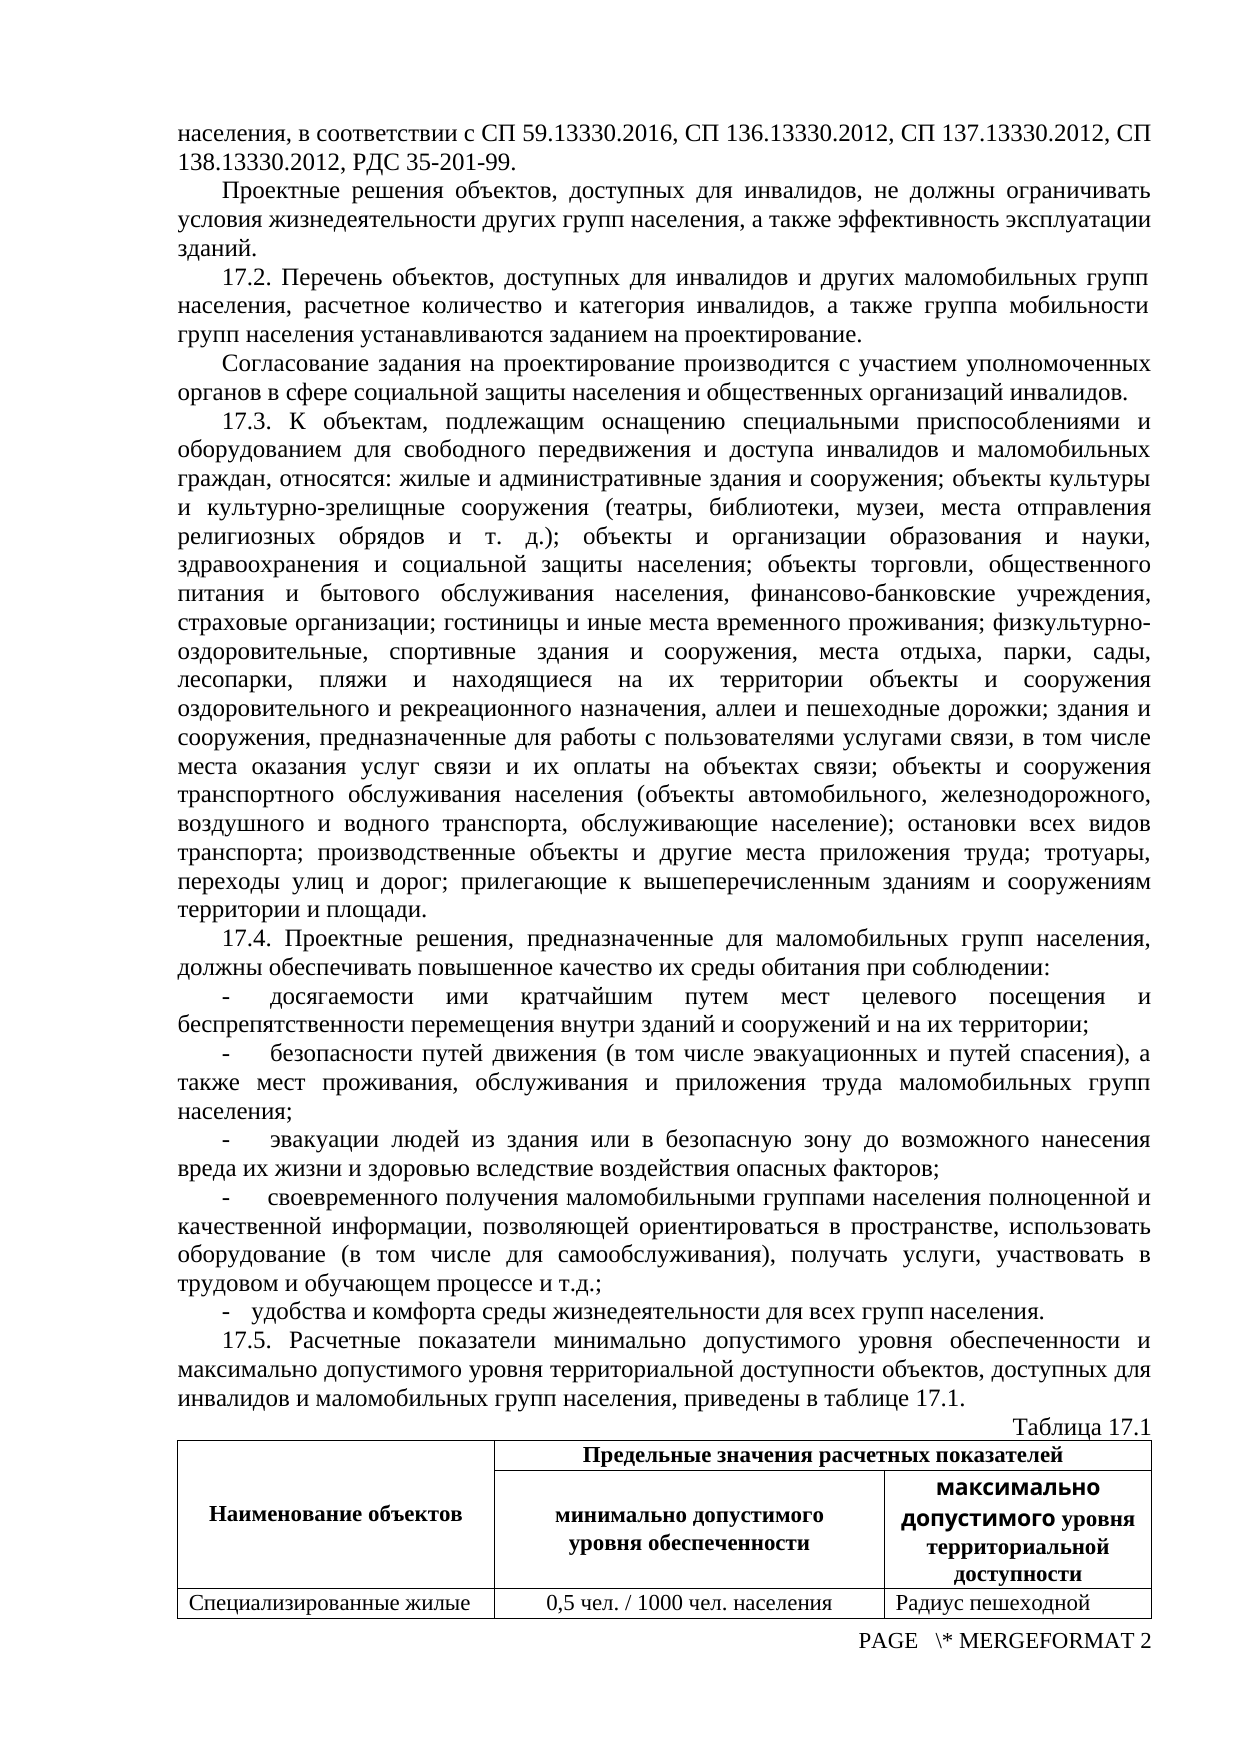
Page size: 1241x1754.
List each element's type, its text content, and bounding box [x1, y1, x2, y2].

list досягаемости ими кратчайшим путем мест целевого посещения и беспрепятственности перемещения внутри зданий и сооружений и на их территории; [177, 981, 1152, 1038]
text Согласование задания на проектирование производится с участием уполномоченных органов в сфере социальной защиты населения и общественных организаций инвалидов. [177, 348, 1152, 406]
list своевременного получения маломобильными группами населения полноценной и качественной информации, позволяющей ориентироваться в пространстве, использовать оборудование (в том числе для самообслуживания), получать услуги, участвовать в трудовом и обучающем процессе и т.д.; [177, 1182, 1152, 1297]
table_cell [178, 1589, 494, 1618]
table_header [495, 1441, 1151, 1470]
text 17.4. Проектные решения, предназначенные для маломобильных групп населения, должны обеспечивать повышенное качество их среды обитания при соблюдении: [177, 923, 1152, 981]
list удобства и комфорта среды жизнедеятельности для всех групп населения. [177, 1297, 1152, 1325]
text 17.5. Расчетные показатели минимально допустимого уровня обеспеченности и максимально допустимого уровня территориальной доступности объектов, доступных для инвалидов и маломобильных групп населения, приведены в таблице 17.1. [177, 1325, 1152, 1412]
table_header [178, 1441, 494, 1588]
list эвакуации людей из здания или в безопасную зону до возможного нанесения вреда их жизни и здоровью вследствие воздействия опасных факторов; [177, 1124, 1152, 1182]
text Проектные решения объектов, доступных для инвалидов, не должны ограничивать условия жизнедеятельности других групп населения, а также эффективность эксплуатации зданий. [177, 176, 1152, 262]
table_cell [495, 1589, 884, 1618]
list безопасности путей движения (в том числе эвакуационных и путей спасения), а также мест проживания, обслуживания и приложения труда маломобильных групп населения; [177, 1038, 1152, 1124]
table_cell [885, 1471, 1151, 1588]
text 17.2. Перечень объектов, доступных для инвалидов и других маломобильных групп населения, расчетное количество и категория инвалидов, а также группа мобильности групп населения устанавливаются заданием на проектирование. [177, 262, 1149, 348]
text Таблица 17.1 [177, 1412, 1152, 1440]
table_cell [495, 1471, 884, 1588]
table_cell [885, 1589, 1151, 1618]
text 17.3. К объектам, подлежащим оснащению специальными приспособлениями и оборудованием для свободного передвижения и доступа инвалидов и маломобильных граждан, относятся: жилые и административные здания и сооружения; объекты культуры и культурно-зрелищные сооружения (театры, библиотеки, музеи, места отправления религиозных обрядов и т. д.); объекты и организации образования и науки, здравоохранения и социальной защиты населения; объекты торговли, общественного питания и бытового обслуживания населения, финансово-банковские учреждения, страховые организации; гостиницы и иные места временного проживания; физкультурно-оздоровительные, спортивные здания и сооружения, места отдыха, парки, сады, лесопарки, пляжи и находящиеся на их территории объекты и сооружения оздоровительного и рекреационного назначения, аллеи и пешеходные дорожки; здания и сооружения, предназначенные для работы с пользователями услугами связи, в том числе места оказания услуг связи и их оплаты на объектах связи; объекты и сооружения транспортного обслуживания населения (объекты автомобильного, железнодорожного, воздушного и водного транспорта, обслуживающие население); остановки всех видов транспорта; производственные объекты и другие места приложения труда; тротуары, переходы улиц и дорог; прилегающие к вышеперечисленным зданиям и сооружениям территории и площади. [177, 406, 1152, 923]
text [177, 118, 1152, 176]
